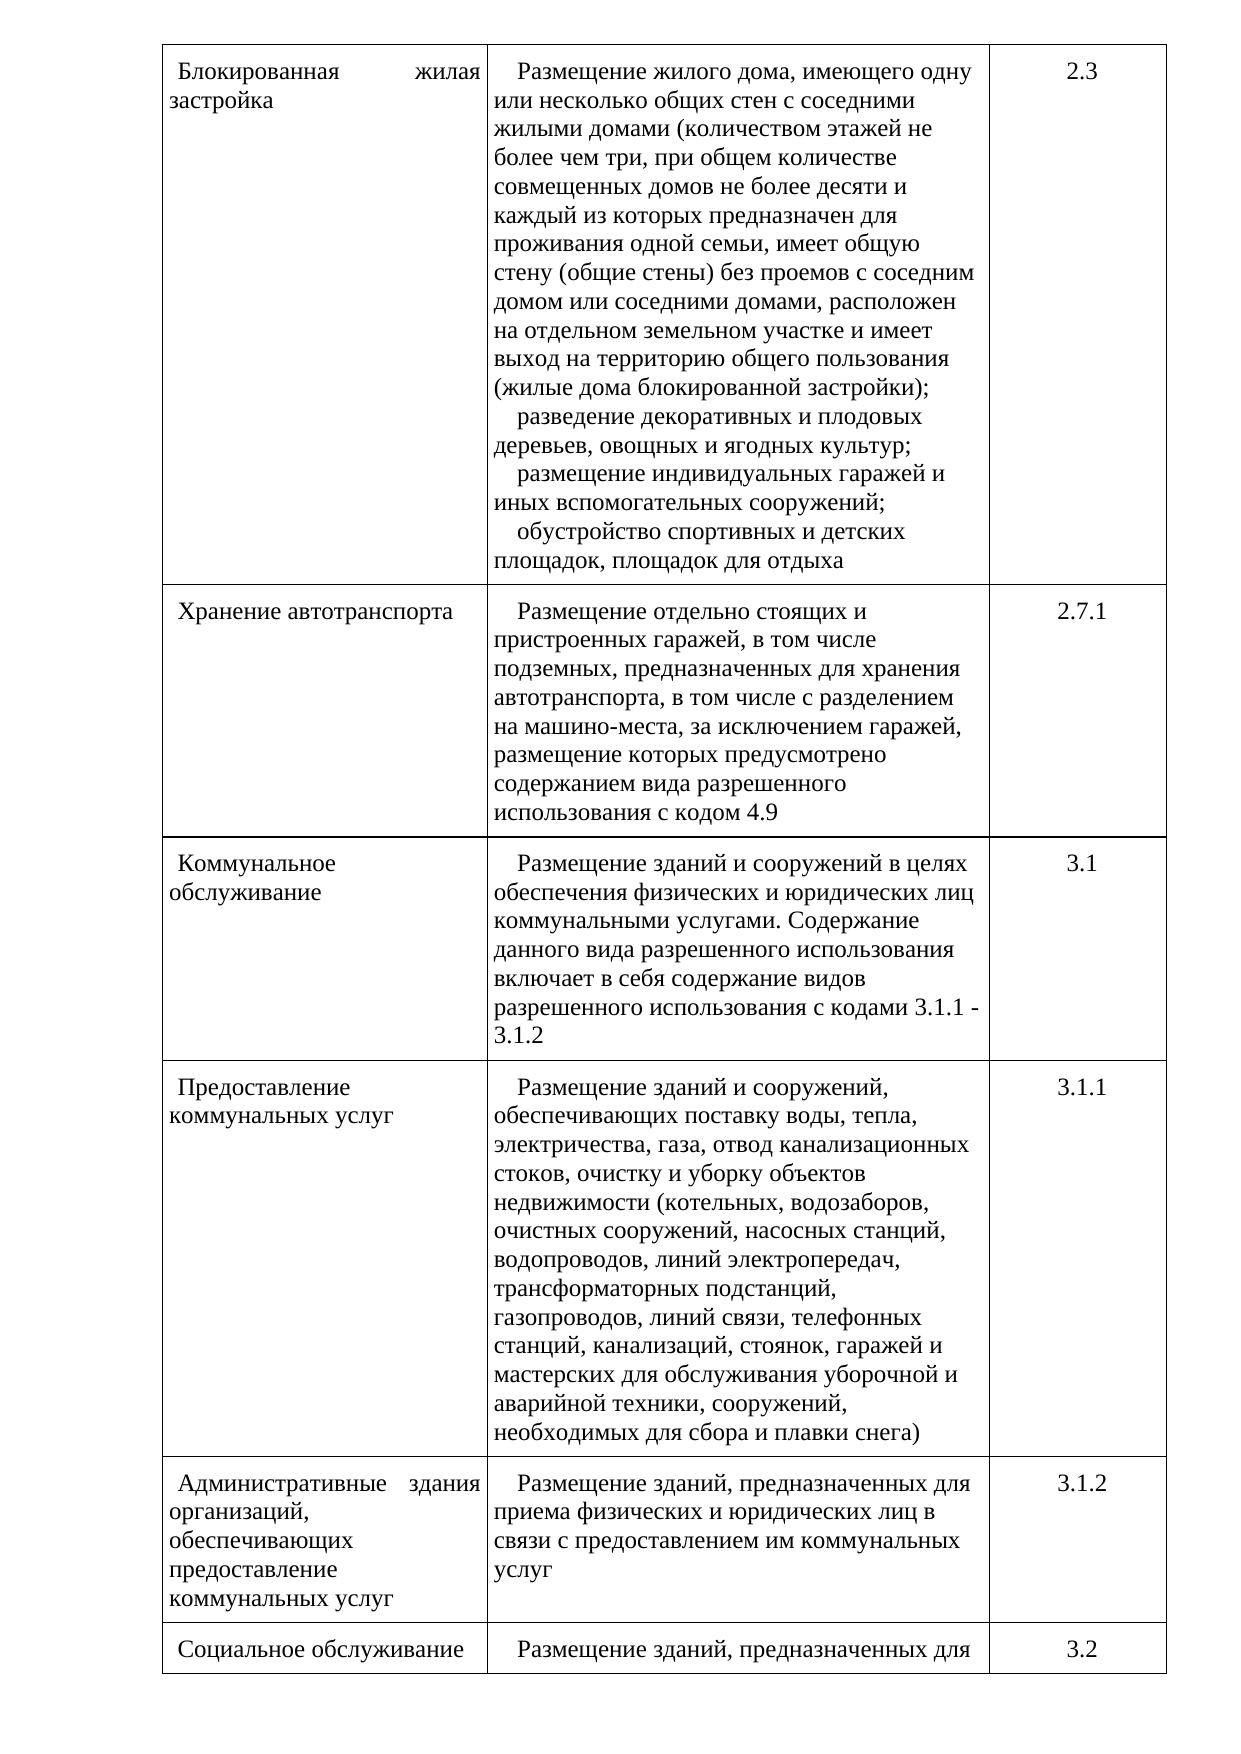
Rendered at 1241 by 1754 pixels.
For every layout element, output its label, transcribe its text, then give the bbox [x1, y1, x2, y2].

table_cell 2.3 [990, 45, 1166, 584]
table_cell Размещение зданий и сооружений в целях обеспечения физических и юридических лиц коммунальными услугами. Содержание данного вида разрешенного использования включает в себя содержание видов разрешенного использования с кодами 3.1.1 - 3.1.2 [488, 838, 989, 1060]
table_cell 3.2 [990, 1623, 1166, 1673]
table_cell 3.1.1 [990, 1061, 1166, 1456]
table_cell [163, 1623, 487, 1673]
table_cell Размещение жилого дома, имеющего одну или несколько общих стен с соседними жилыми домами (количеством этажей не более чем три, при общем количестве совмещенных домов не более десяти и каждый из которых предназначен для проживания одной семьи, имеет общую стену (общие стены) без проемов с соседним домом или соседними домами, расположен на отдельном земельном участке и имеет выход на территорию общего пользования (жилые дома блокированной застройки); разведение декоративных и плодовых деревьев, овощных и ягодных культур; размещение индивидуальных гаражей и иных вспомогательных сооружений; обустройство спортивных и детских площадок, площадок для отдыха [488, 45, 989, 584]
table_cell Размещение отдельно стоящих и пристроенных гаражей, в том числе подземных, предназначенных для хранения автотранспорта, в том числе с разделением на машино-места, за исключением гаражей, размещение которых предусмотрено содержанием вида разрешенного использования с кодом 4.9 [488, 585, 989, 836]
table_cell Размещение зданий и сооружений, обеспечивающих поставку воды, тепла, электричества, газа, отвод канализационных стоков, очистку и уборку объектов недвижимости (котельных, водозаборов, очистных сооружений, насосных станций, водопроводов, линий электропередач, трансформаторных подстанций, газопроводов, линий связи, телефонных станций, канализаций, стоянок, гаражей и мастерских для обслуживания уборочной и аварийной техники, сооружений, необходимых для сбора и плавки снега) [488, 1061, 989, 1456]
table_cell Коммунальное обслуживание [163, 838, 487, 1060]
table_cell 3.1.2 [990, 1457, 1166, 1622]
table_cell Предоставление коммунальных услуг [163, 1061, 487, 1456]
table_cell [488, 1623, 989, 1673]
table_cell Административные здания организаций, обеспечивающих предоставление коммунальных услуг [163, 1457, 487, 1622]
table_cell 2.7.1 [990, 585, 1166, 836]
table_cell Размещение зданий, предназначенных для приема физических и юридических лиц в связи с предоставлением им коммунальных услуг [488, 1457, 989, 1622]
table_cell Блокированная жилая застройка [163, 45, 487, 584]
table_cell 3.1 [990, 838, 1166, 1060]
table_cell Хранение автотранспорта [163, 585, 487, 836]
